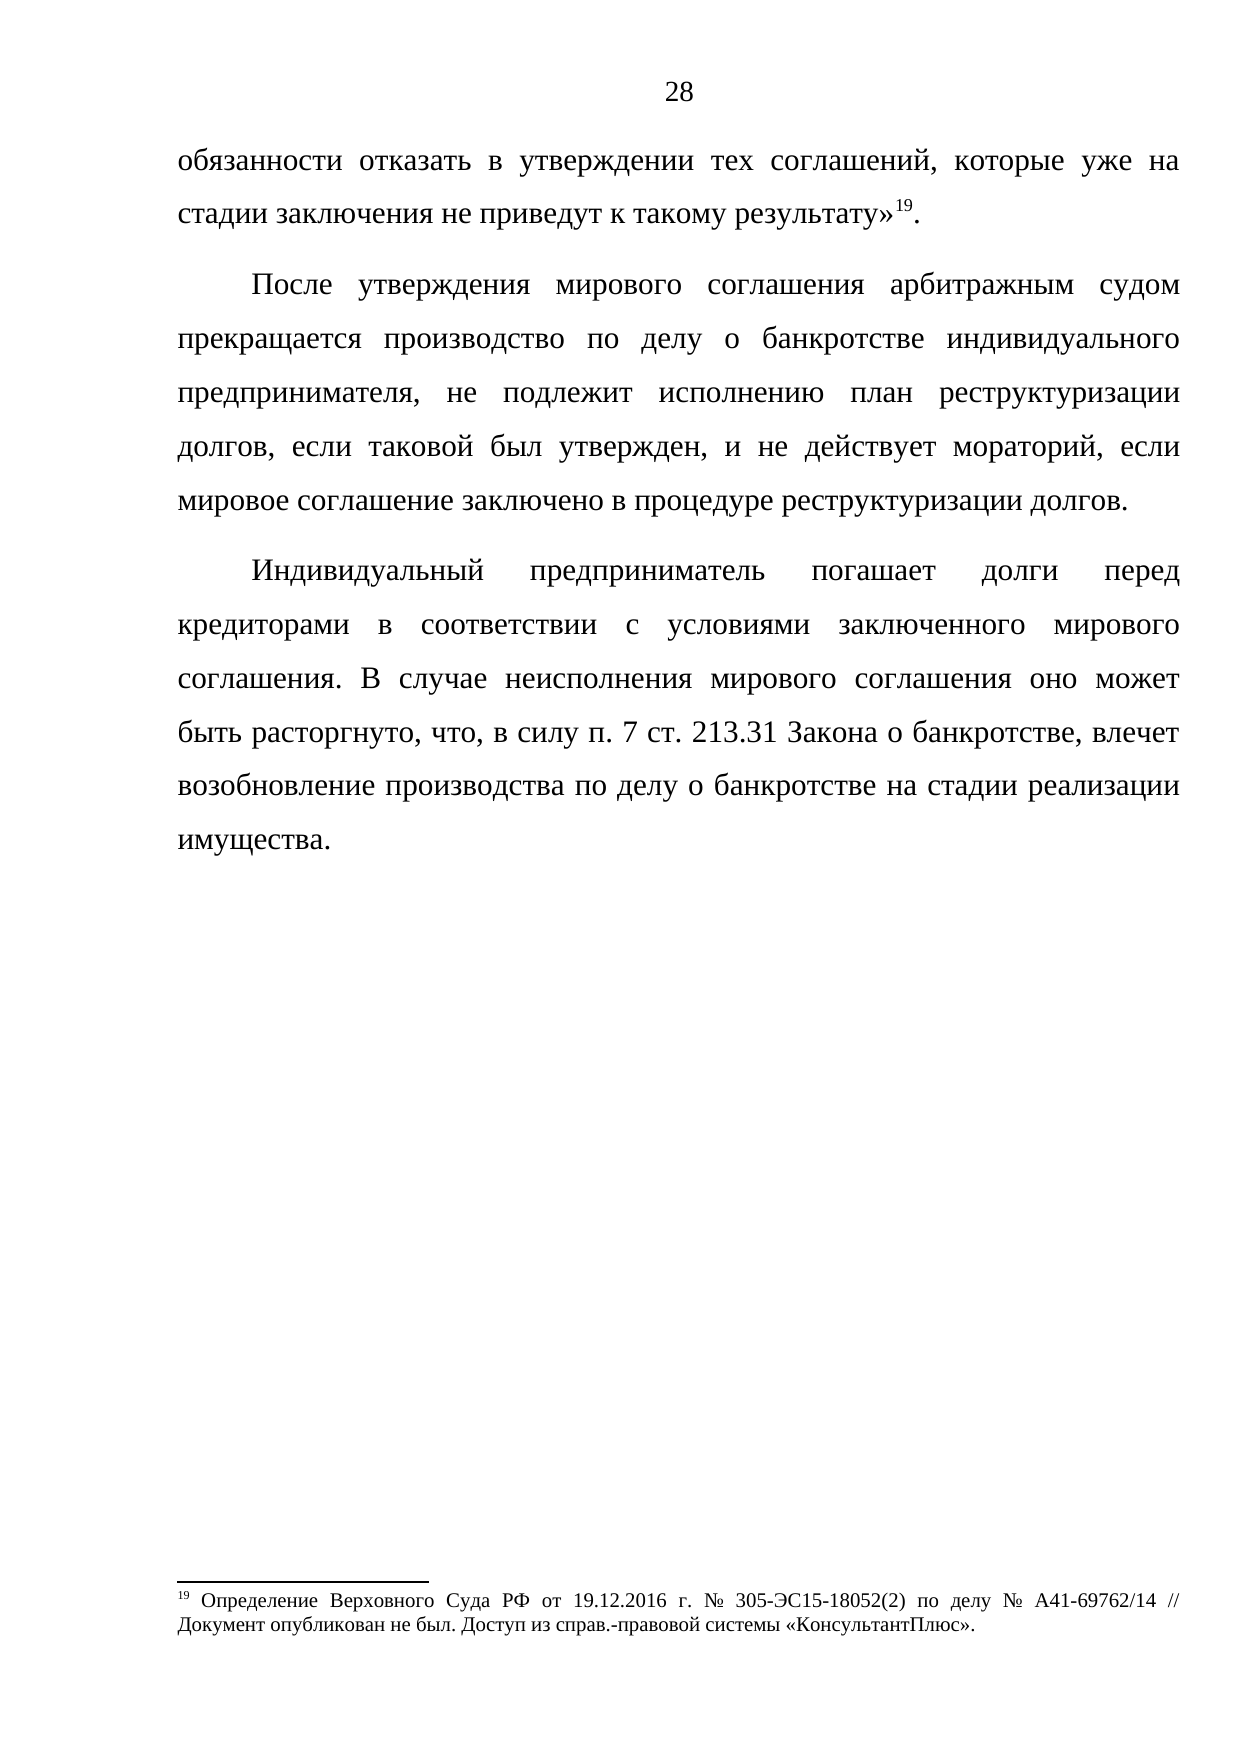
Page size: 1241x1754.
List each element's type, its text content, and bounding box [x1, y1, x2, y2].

text Индивидуальный предприниматель погашает долги перед кредиторами в соответствии с условиями заключенного мирового соглашения. В случае неисполнения мирового соглашения оно может быть расторгнуто, что, в силу п. 7 ст. 213.31 Закона о банкротстве, влечет возобновление производства по делу о банкротстве на стадии реализации имущества. [177, 551, 1181, 856]
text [177, 141, 1181, 231]
text После утверждения мирового соглашения арбитражным судом прекращается производство по делу о банкротстве индивидуального предпринимателя, не подлежит исполнению план реструктуризации долгов, если таковой был утвержден, и не действует мораторий, если мировое соглашение заключено в процедуре реструктуризации долгов. [177, 265, 1181, 517]
